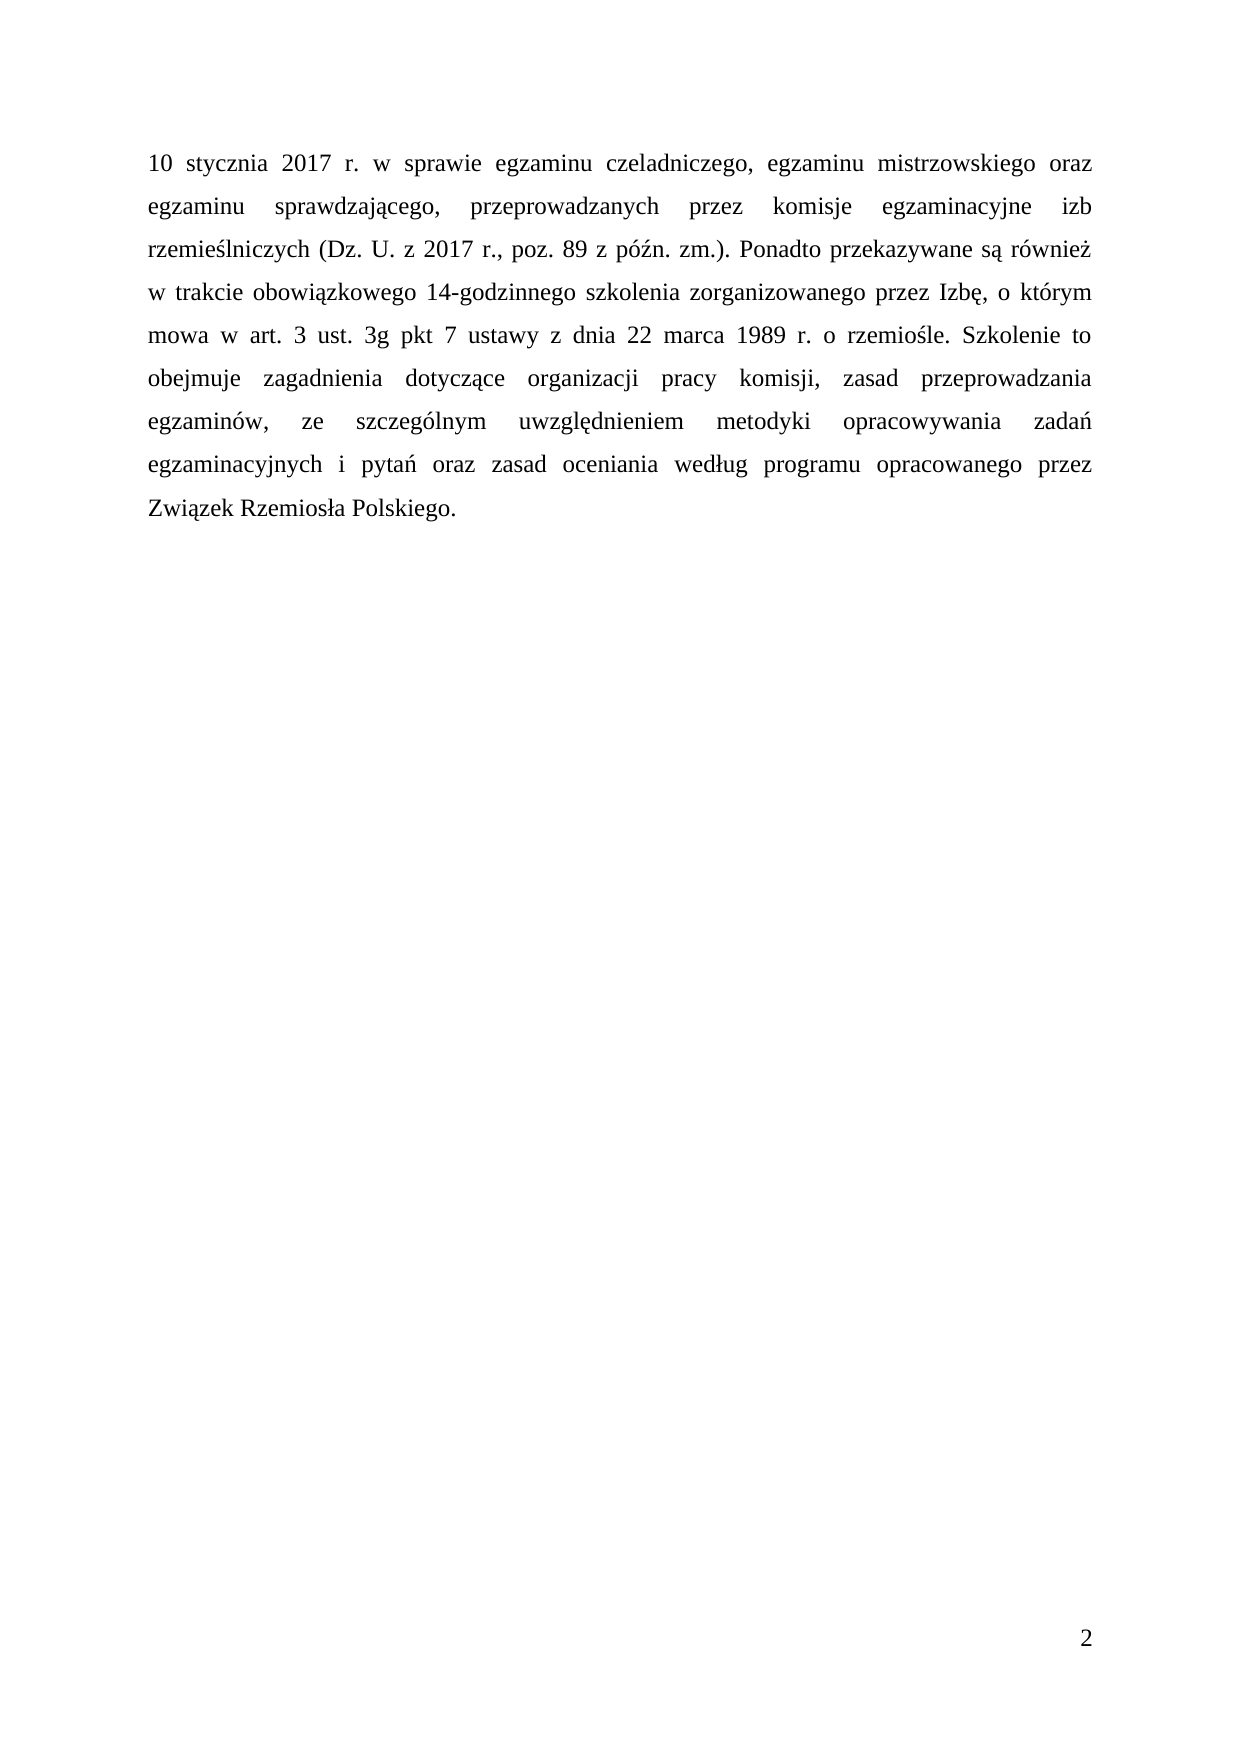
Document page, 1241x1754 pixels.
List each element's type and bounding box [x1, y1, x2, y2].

text [148, 148, 1093, 521]
